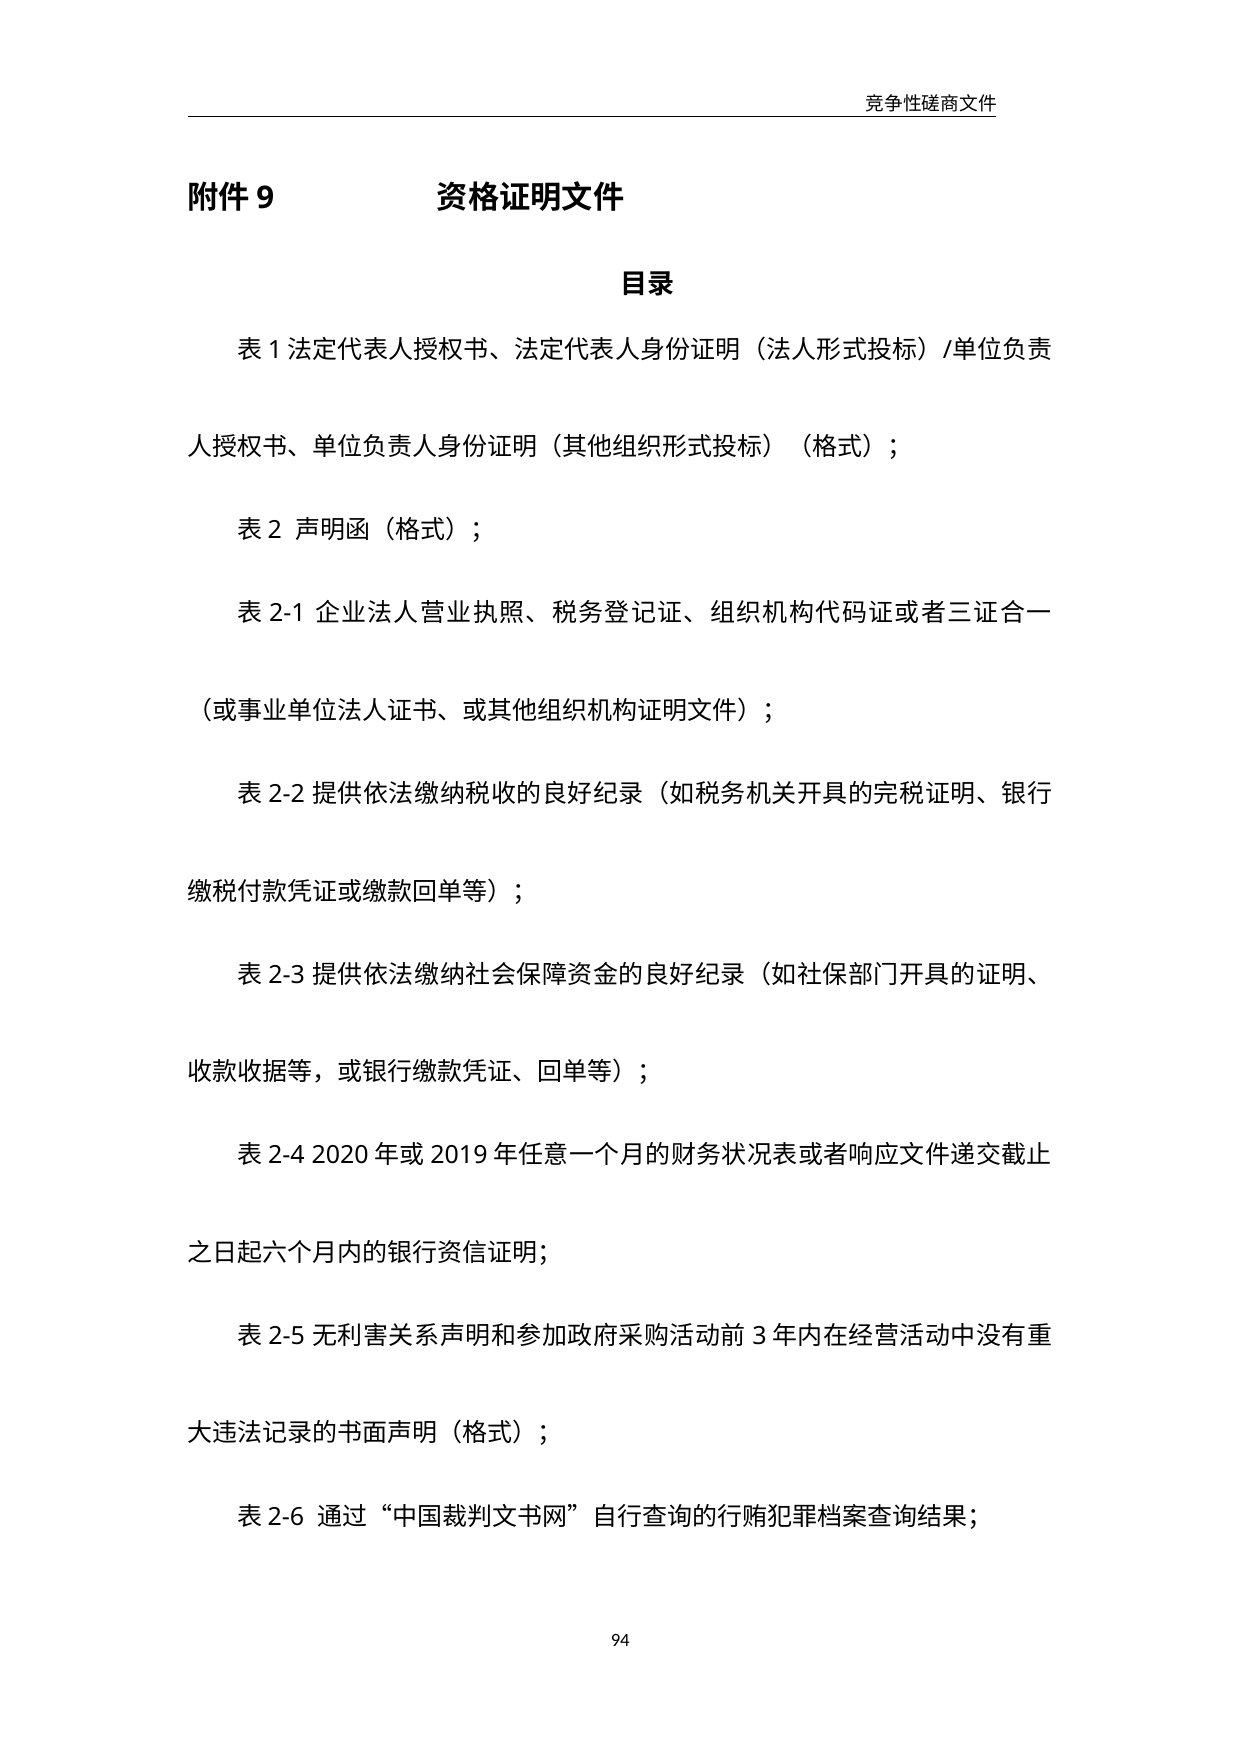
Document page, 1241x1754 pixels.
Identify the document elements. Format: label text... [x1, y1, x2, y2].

subtitle 附件9 资格证明文件 [187, 162, 1053, 227]
text 表2-6 通过“中国裁判文书网”自行查询的行贿犯罪档案查询结果； [187, 1482, 1053, 1547]
text 目录 [187, 250, 1053, 315]
text 表2-3 提供依法缴纳社会保障资金的良好纪录（如社保部门开具的证明、收款收据等，或银行缴款凭证、回单等）； [187, 940, 1053, 1102]
text 表2-2 提供依法缴纳税收的良好纪录（如税务机关开具的完税证明、银行缴税付款凭证或缴款回单等）； [187, 759, 1053, 922]
text 表2 声明函（格式）； [187, 495, 1053, 560]
text 表2-4 2020年或2019年任意一个月的财务状况表或者响应文件递交截止之日起六个月内的银行资信证明； [187, 1120, 1053, 1283]
text 表1法定代表人授权书、法定代表人身份证明（法人形式投标）/单位负责人授权书、单位负责人身份证明（其他组织形式投标）（格式）； [187, 315, 1053, 477]
text 表2-5 无利害关系声明和参加政府采购活动前3年内在经营活动中没有重大违法记录的书面声明（格式）； [187, 1301, 1053, 1463]
text 表2-1 企业法人营业执照、税务登记证、组织机构代码证或者三证合一（或事业单位法人证书、或其他组织机构证明文件）； [187, 578, 1053, 741]
